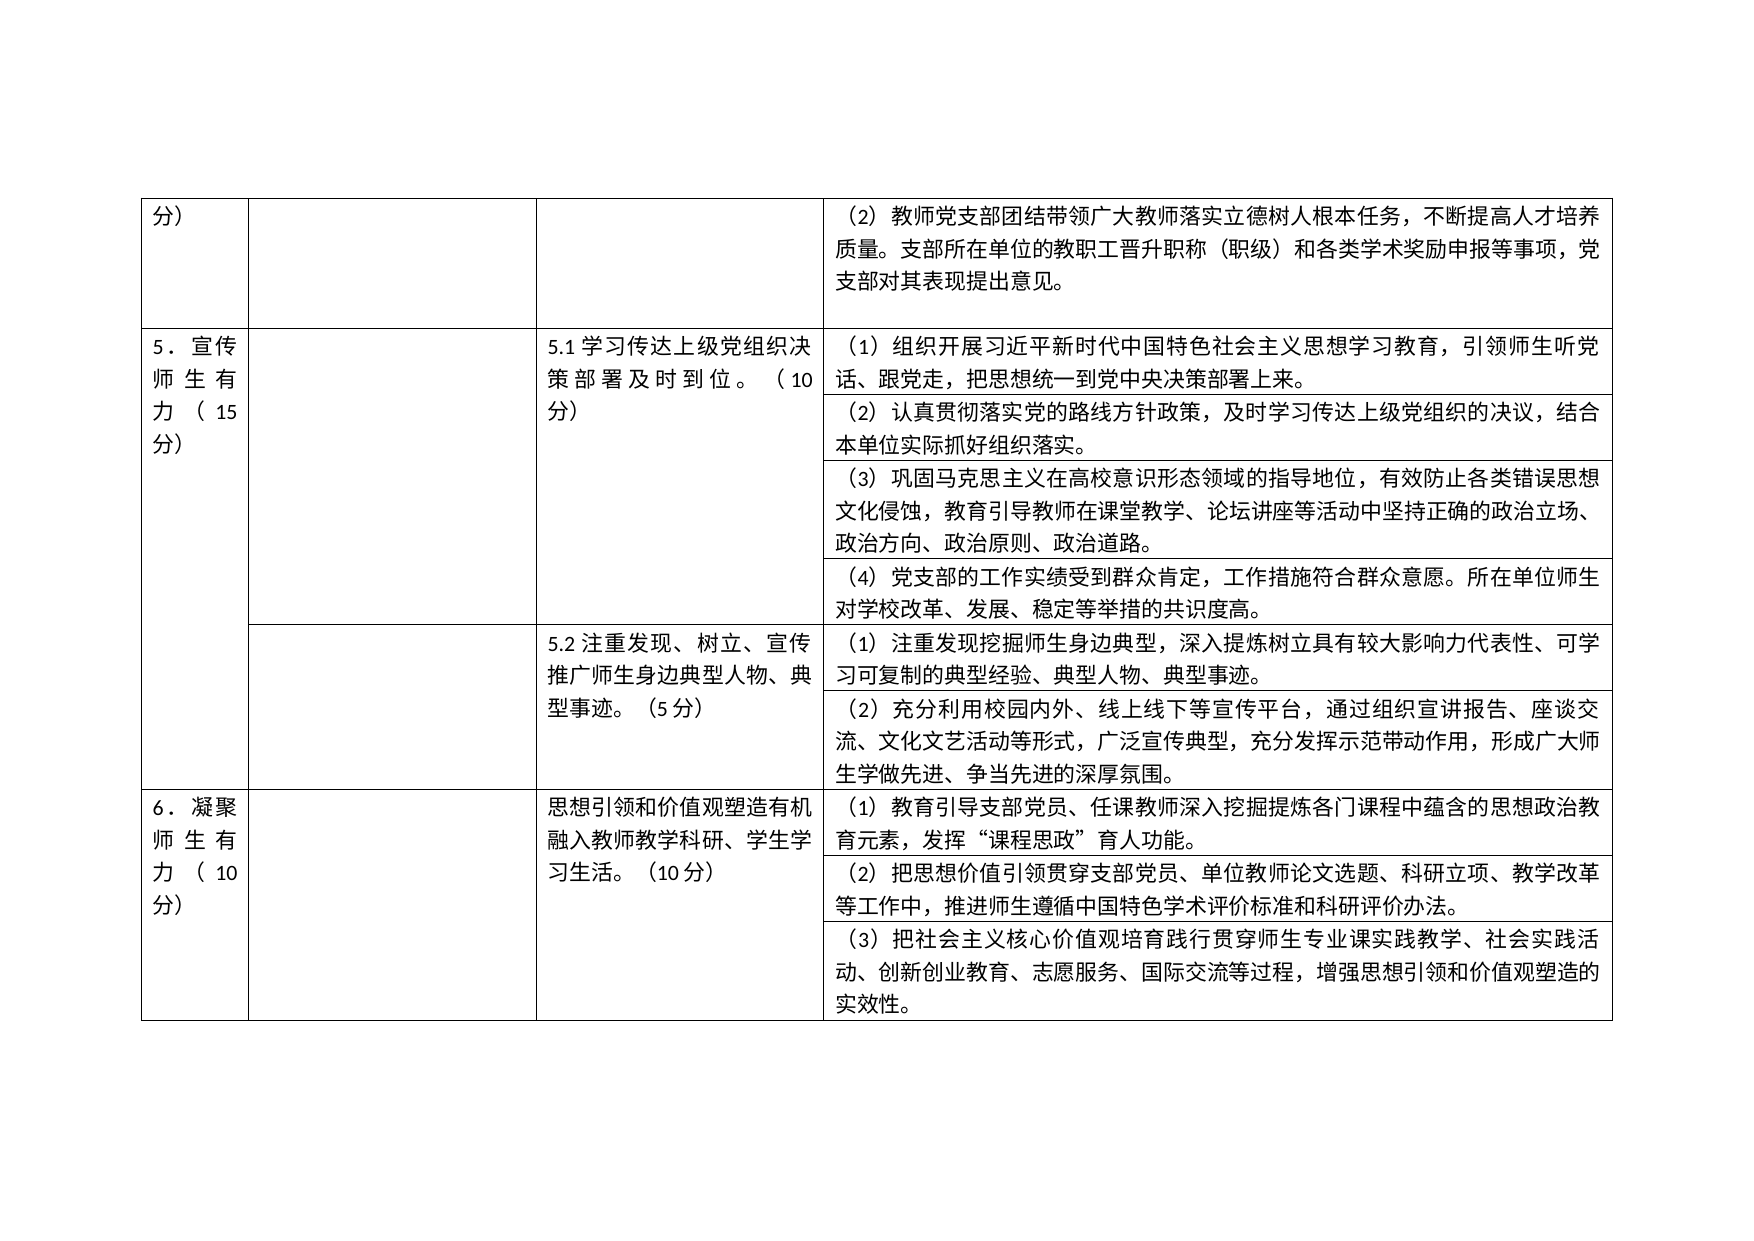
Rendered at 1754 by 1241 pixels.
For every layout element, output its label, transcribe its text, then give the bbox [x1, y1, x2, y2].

table_cell （2）认真贯彻落实党的路线方针政策，及时学习传达上级党组织的决议，结合本单位实际抓好组织落实。 [824, 395, 1612, 460]
table_cell [249, 329, 536, 624]
table_cell （2）把思想价值引领贯穿支部党员、单位教师论文选题、科研立项、教学改革等工作中，推进师生遵循中国特色学术评价标准和科研评价办法。 [824, 856, 1612, 921]
table_cell 5．宣传师生有力（15分） [142, 329, 248, 789]
table_cell 4．组织师生有力（10分） [142, 199, 248, 328]
table_cell （2）充分利用校园内外、线上线下等宣传平台，通过组织宣讲报告、座谈交流、文化文艺活动等形式，广泛宣传典型，充分发挥示范带动作用，形成广大师生学做先进、争当先进的深厚氛围。 [824, 691, 1612, 789]
table_cell [249, 199, 536, 328]
table_cell 5.2注重发现、树立、宣传推广师生身边典型人物、典型事迹。（5分） [537, 625, 823, 789]
table_cell （3）巩固马克思主义在高校意识形态领域的指导地位，有效防止各类错误思想文化侵蚀，教育引导教师在课堂教学、论坛讲座等活动中坚持正确的政治立场、政治方向、政治原则、政治道路。 [824, 461, 1612, 558]
table_cell （3）把社会主义核心价值观培育践行贯穿师生专业课实践教学、社会实践活动、创新创业教育、志愿服务、国际交流等过程，增强思想引领和价值观塑造的实效性。 [824, 922, 1612, 1019]
table_cell [249, 790, 536, 1019]
table_cell 思想引领和价值观塑造有机融入教师教学科研、学生学习生活。（10分） [537, 790, 823, 1019]
table_cell 6．凝聚师生有力（10分） [142, 790, 248, 1019]
table_cell （1）组织开展习近平新时代中国特色社会主义思想学习教育，引领师生听党话、跟党走，把思想统一到党中央决策部署上来。 [824, 329, 1612, 394]
table_cell [249, 625, 536, 789]
table_cell （2）教师党支部团结带领广大教师落实立德树人根本任务，不断提高人才培养质量。支部所在单位的教职工晋升职称（职级）和各类学术奖励申报等事项，党支部对其表现提出意见。 [824, 199, 1612, 328]
table_cell （4）党支部的工作实绩受到群众肯定，工作措施符合群众意愿。所在单位师生对学校改革、发展、稳定等举措的共识度高。 [824, 559, 1612, 624]
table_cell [537, 199, 823, 328]
table_cell （1）注重发现挖掘师生身边典型，深入提炼树立具有较大影响力代表性、可学习可复制的典型经验、典型人物、典型事迹。 [824, 625, 1612, 690]
table_cell 5.1学习传达上级党组织决策部署及时到位。（10分） [537, 329, 823, 624]
table_cell （1）教育引导支部党员、任课教师深入挖掘提炼各门课程中蕴含的思想政治教育元素，发挥“课程思政”育人功能。 [824, 790, 1612, 855]
